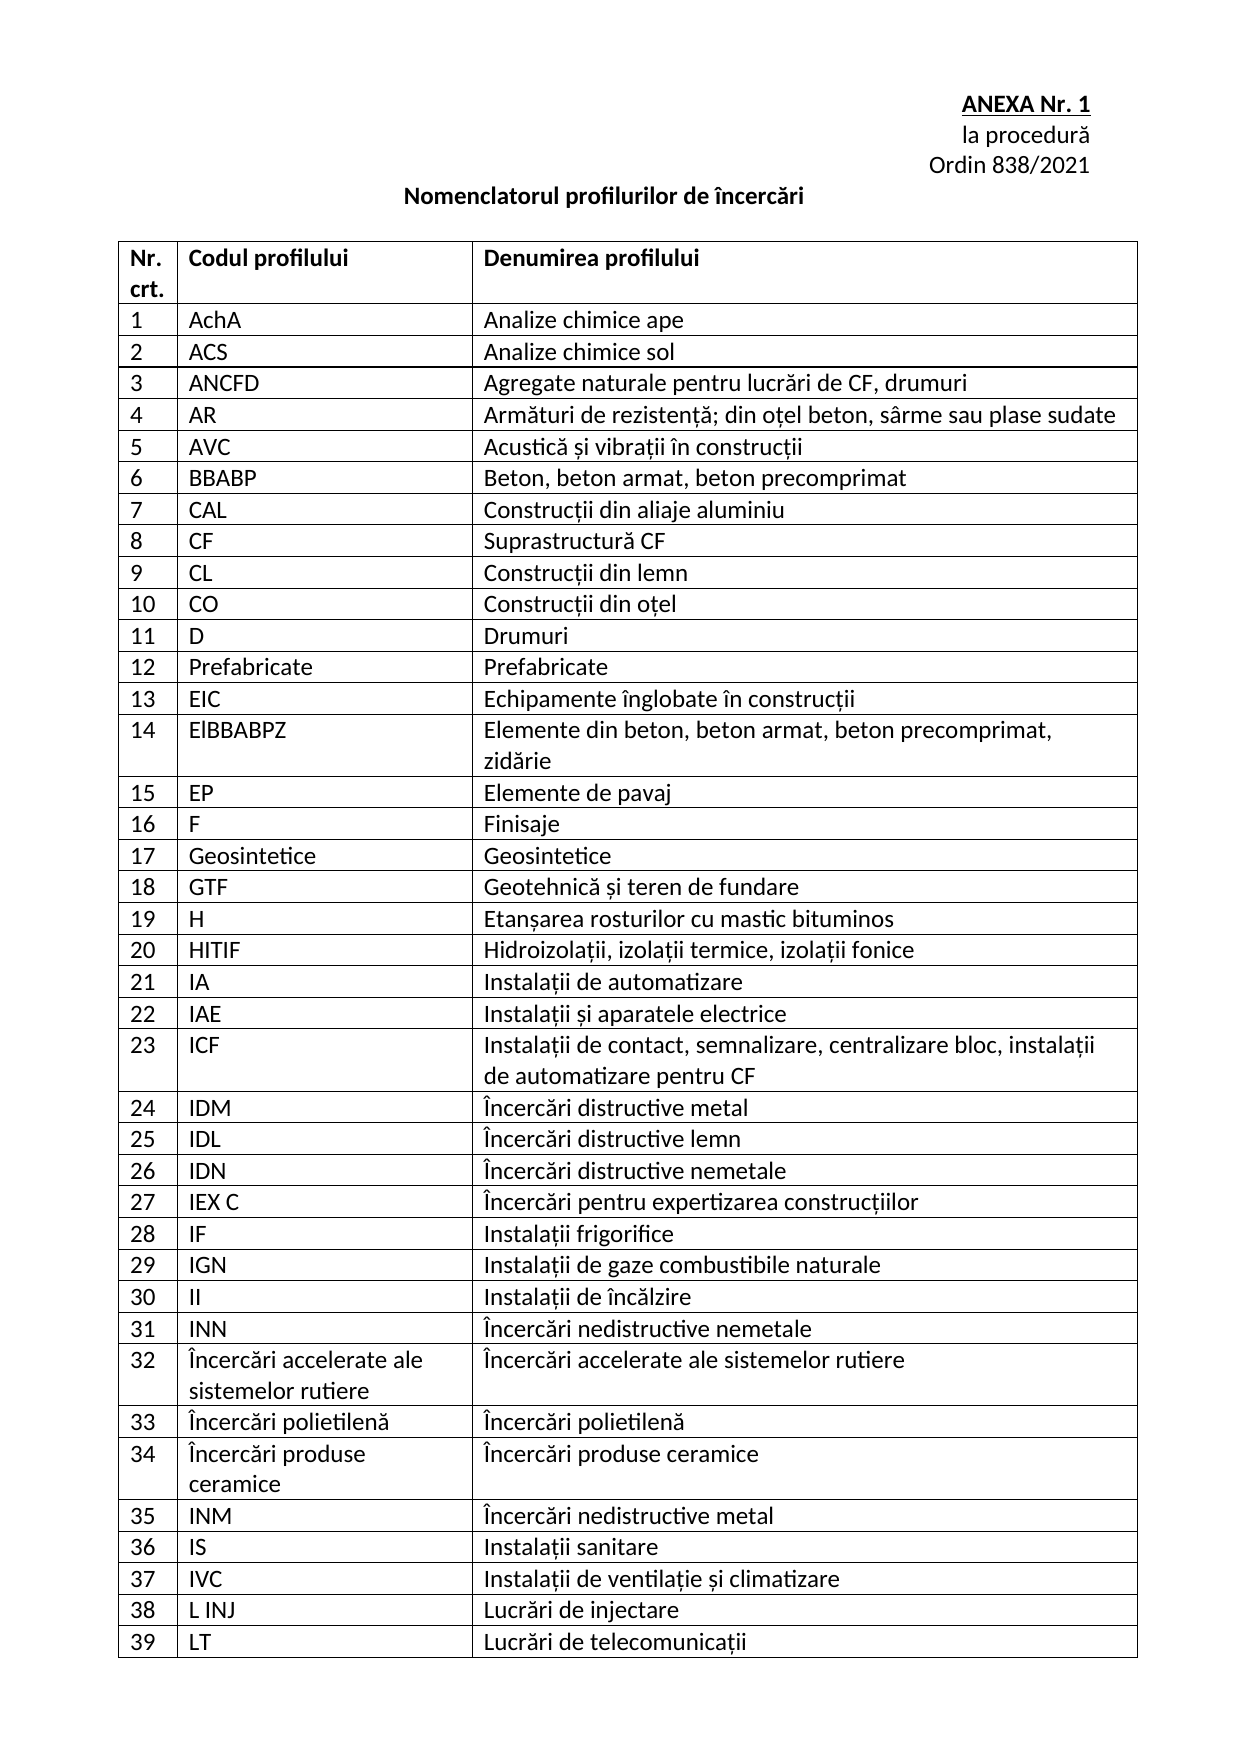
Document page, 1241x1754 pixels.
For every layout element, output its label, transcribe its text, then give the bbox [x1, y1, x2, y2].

table_cell 21 [119, 966, 177, 997]
table_cell 10 [119, 589, 177, 619]
table_cell Geosintetice [473, 840, 1137, 870]
table_cell Încercări distructive metal [473, 1092, 1137, 1122]
table_cell Geosintetice [178, 840, 472, 870]
table_cell IDN [178, 1155, 472, 1185]
table_cell 24 [119, 1092, 177, 1122]
table_cell 15 [119, 777, 177, 807]
table_cell 30 [119, 1281, 177, 1312]
table_cell 16 [119, 808, 177, 839]
table_cell Lucrări de injectare [473, 1595, 1137, 1625]
table_cell Acustică şi vibraţii în construcţii [473, 431, 1137, 461]
table_cell 1 [119, 304, 177, 335]
table_cell 33 [119, 1406, 177, 1437]
text Ordin 838/2021 [118, 150, 1090, 180]
table_cell Încercări accelerate ale sistemelor rutiere [178, 1344, 472, 1405]
table_cell Agregate naturale pentru lucrări de CF, drumuri [473, 368, 1137, 398]
table_header Nr. crt. [119, 242, 177, 303]
table_cell Construcţii din aliaje aluminiu [473, 494, 1137, 524]
table_cell Instalaţii frigorifice [473, 1218, 1137, 1248]
text Nomenclatorul profilurilor de încercări [118, 180, 1090, 211]
table_cell 37 [119, 1563, 177, 1594]
table_cell AVC [178, 431, 472, 461]
table_cell Încercări distructive nemetale [473, 1155, 1137, 1185]
table_cell 22 [119, 998, 177, 1028]
text ANEXA Nr. 1 [118, 89, 1090, 119]
table_cell Construcţii din lemn [473, 557, 1137, 587]
table_cell ACS [178, 336, 472, 366]
table_cell IA [178, 966, 472, 997]
table_cell Analize chimice sol [473, 336, 1137, 366]
table_cell 6 [119, 462, 177, 493]
table_cell Încercări pentru expertizarea construcţiilor [473, 1186, 1137, 1217]
table_cell IGN [178, 1250, 472, 1280]
table_cell 35 [119, 1500, 177, 1531]
table_cell 39 [119, 1626, 177, 1657]
table_cell CL [178, 557, 472, 587]
table_cell Încercări polietilenă [178, 1406, 472, 1437]
table_cell 26 [119, 1155, 177, 1185]
table_cell Etanşarea rosturilor cu mastic bituminos [473, 903, 1137, 933]
table_cell IAE [178, 998, 472, 1028]
table_cell 19 [119, 903, 177, 933]
table_cell Încercări accelerate ale sistemelor rutiere [473, 1344, 1137, 1405]
table_cell Prefabricate [473, 652, 1137, 682]
table_cell Instalaţii şi aparatele electrice [473, 998, 1137, 1028]
table_cell H [178, 903, 472, 933]
table_cell Încercări distructive lemn [473, 1123, 1137, 1154]
table_cell Lucrări de telecomunicaţii [473, 1626, 1137, 1657]
table_cell CF [178, 525, 472, 556]
table_cell 4 [119, 399, 177, 429]
table_cell 2 [119, 336, 177, 366]
table_cell 27 [119, 1186, 177, 1217]
table_cell Instalaţii de gaze combustibile naturale [473, 1250, 1137, 1280]
table_cell Finisaje [473, 808, 1137, 839]
table_cell IS [178, 1532, 472, 1562]
table_cell Armături de rezistenţă; din oţel beton, sârme sau plase sudate [473, 399, 1137, 429]
table_cell Încercări nedistructive nemetale [473, 1313, 1137, 1343]
table_header Denumirea profilului [473, 242, 1137, 303]
table_cell 11 [119, 620, 177, 651]
table_cell Încercări nedistructive metal [473, 1500, 1137, 1531]
table_cell AchA [178, 304, 472, 335]
table_cell 25 [119, 1123, 177, 1154]
table_cell 17 [119, 840, 177, 870]
table_cell Încercări polietilenă [473, 1406, 1137, 1437]
table_cell Instalaţii sanitare [473, 1532, 1137, 1562]
table_cell Hidroizolaţii, izolaţii termice, izolaţii fonice [473, 935, 1137, 965]
table_cell Drumuri [473, 620, 1137, 651]
table_cell BBABP [178, 462, 472, 493]
table_cell 8 [119, 525, 177, 556]
table_cell Construcţii din oţel [473, 589, 1137, 619]
table_cell 23 [119, 1029, 177, 1091]
table_cell Elemente din beton, beton armat, beton precomprimat, zidărie [473, 715, 1137, 776]
table_cell 20 [119, 935, 177, 965]
table_cell ICF [178, 1029, 472, 1091]
table_cell Instalaţii de automatizare [473, 966, 1137, 997]
table_cell Suprastructură CF [473, 525, 1137, 556]
table_cell 31 [119, 1313, 177, 1343]
table_cell IVC [178, 1563, 472, 1594]
table_cell HITIF [178, 935, 472, 965]
table_cell F [178, 808, 472, 839]
table_cell Beton, beton armat, beton precomprimat [473, 462, 1137, 493]
table_cell 14 [119, 715, 177, 776]
table_cell Prefabricate [178, 652, 472, 682]
table_cell AR [178, 399, 472, 429]
table_cell 13 [119, 683, 177, 714]
table_cell Instalaţii de ventilaţie şi climatizare [473, 1563, 1137, 1594]
table_cell 12 [119, 652, 177, 682]
table_cell L INJ [178, 1595, 472, 1625]
table_cell CAL [178, 494, 472, 524]
table_cell GTF [178, 871, 472, 902]
table_cell 38 [119, 1595, 177, 1625]
table_cell 36 [119, 1532, 177, 1562]
table_cell 7 [119, 494, 177, 524]
table_cell INN [178, 1313, 472, 1343]
table_cell 32 [119, 1344, 177, 1405]
table_cell IEX C [178, 1186, 472, 1217]
table_cell Încercări produse ceramice [473, 1438, 1137, 1499]
table_cell IDM [178, 1092, 472, 1122]
table_cell IDL [178, 1123, 472, 1154]
table_cell IF [178, 1218, 472, 1248]
table_cell 3 [119, 368, 177, 398]
table_cell 18 [119, 871, 177, 902]
table_cell EP [178, 777, 472, 807]
table_cell LT [178, 1626, 472, 1657]
table_cell 28 [119, 1218, 177, 1248]
table_cell Încercări produse ceramice [178, 1438, 472, 1499]
table_cell Elemente de pavaj [473, 777, 1137, 807]
table_cell INM [178, 1500, 472, 1531]
table_cell CO [178, 589, 472, 619]
table_cell D [178, 620, 472, 651]
table_cell Echipamente înglobate în construcţii [473, 683, 1137, 714]
table_cell 5 [119, 431, 177, 461]
table_cell EIC [178, 683, 472, 714]
table_header Codul profilului [178, 242, 472, 303]
table_cell ANCFD [178, 368, 472, 398]
table_cell ElBBABPZ [178, 715, 472, 776]
table_cell II [178, 1281, 472, 1312]
table_cell 34 [119, 1438, 177, 1499]
table_cell Instalaţii de încălzire [473, 1281, 1137, 1312]
text la procedură [118, 119, 1090, 150]
table_cell Analize chimice ape [473, 304, 1137, 335]
table_cell Geotehnică şi teren de fundare [473, 871, 1137, 902]
table_cell 29 [119, 1250, 177, 1280]
table_cell 9 [119, 557, 177, 587]
table_cell Instalaţii de contact, semnalizare, centralizare bloc, instalaţii de automatizare pentru CF [473, 1029, 1137, 1091]
